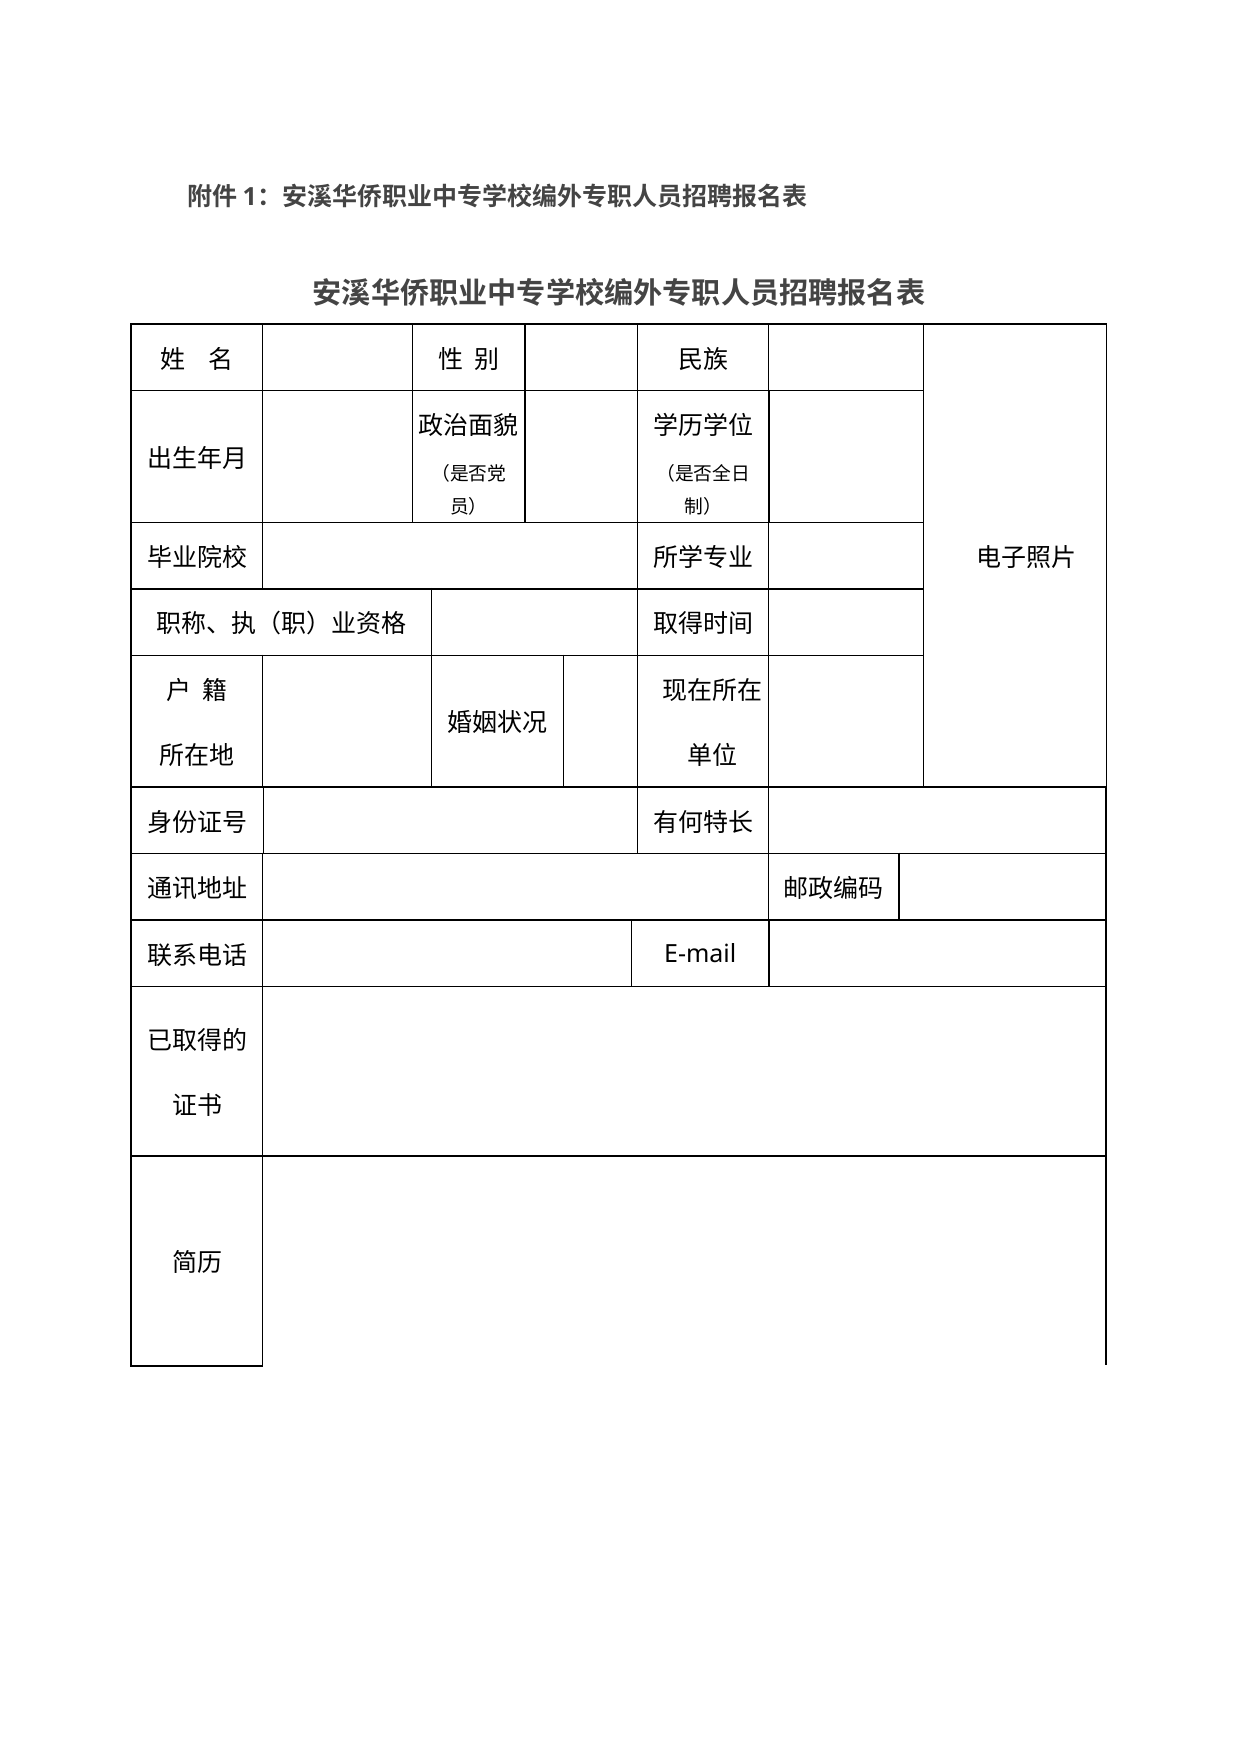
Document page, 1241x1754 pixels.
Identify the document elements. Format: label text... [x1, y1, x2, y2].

table_cell [769, 590, 923, 654]
table_cell [564, 656, 637, 786]
table_header 安溪华侨职业中专学校编外专职人员招聘报名表 [131, 258, 1106, 323]
table_cell 毕业院校 [132, 523, 262, 588]
table_cell [770, 391, 923, 521]
table_cell [769, 523, 923, 588]
table_cell 学历学位（是否全日制） [638, 391, 768, 521]
table_cell [432, 590, 637, 654]
table_cell [900, 854, 1105, 919]
table_cell [263, 1157, 1105, 1365]
table_cell 有何特长 [638, 788, 768, 853]
table_cell 所学专业 [638, 523, 768, 588]
table_cell [263, 391, 412, 521]
text 附件1：安溪华侨职业中专学校编外专职人员招聘报名表 [187, 162, 1053, 227]
table_cell 户 籍 所在地 [132, 656, 262, 786]
table_cell [770, 921, 1105, 986]
table_cell 已取得的证书 [132, 987, 262, 1155]
table_cell 职称、执（职）业资格 [132, 590, 431, 654]
table_cell [263, 854, 768, 919]
table_cell 取得时间 [638, 590, 768, 654]
table_cell [263, 325, 412, 390]
table_cell 简历 [132, 1157, 262, 1365]
table_cell 婚姻状况 [432, 656, 563, 786]
table_cell [526, 391, 637, 521]
table_cell 邮政编码 [769, 854, 898, 919]
table_cell 民族 [638, 325, 768, 390]
table_cell 现在所在单位 [638, 656, 768, 786]
table_cell 姓 名 [132, 325, 262, 390]
table_cell [263, 523, 637, 588]
table_cell 身份证号 [132, 788, 263, 853]
table_cell 联系电话 [132, 921, 262, 986]
table_cell [263, 921, 631, 986]
table_cell [263, 656, 431, 786]
table_cell 政治面貌（是否党员） [413, 391, 524, 521]
table_cell [769, 656, 923, 786]
table_cell 电子照片 [924, 325, 1106, 786]
table_cell E-mail [632, 921, 768, 986]
table_cell 性 别 [413, 325, 524, 390]
table_cell 通讯地址 [132, 854, 262, 919]
table_cell [264, 788, 637, 853]
table_cell [769, 325, 923, 390]
table_cell [263, 987, 1105, 1155]
table_cell 出生年月 [132, 391, 262, 521]
table_cell [526, 325, 637, 390]
table_cell [769, 788, 1105, 853]
